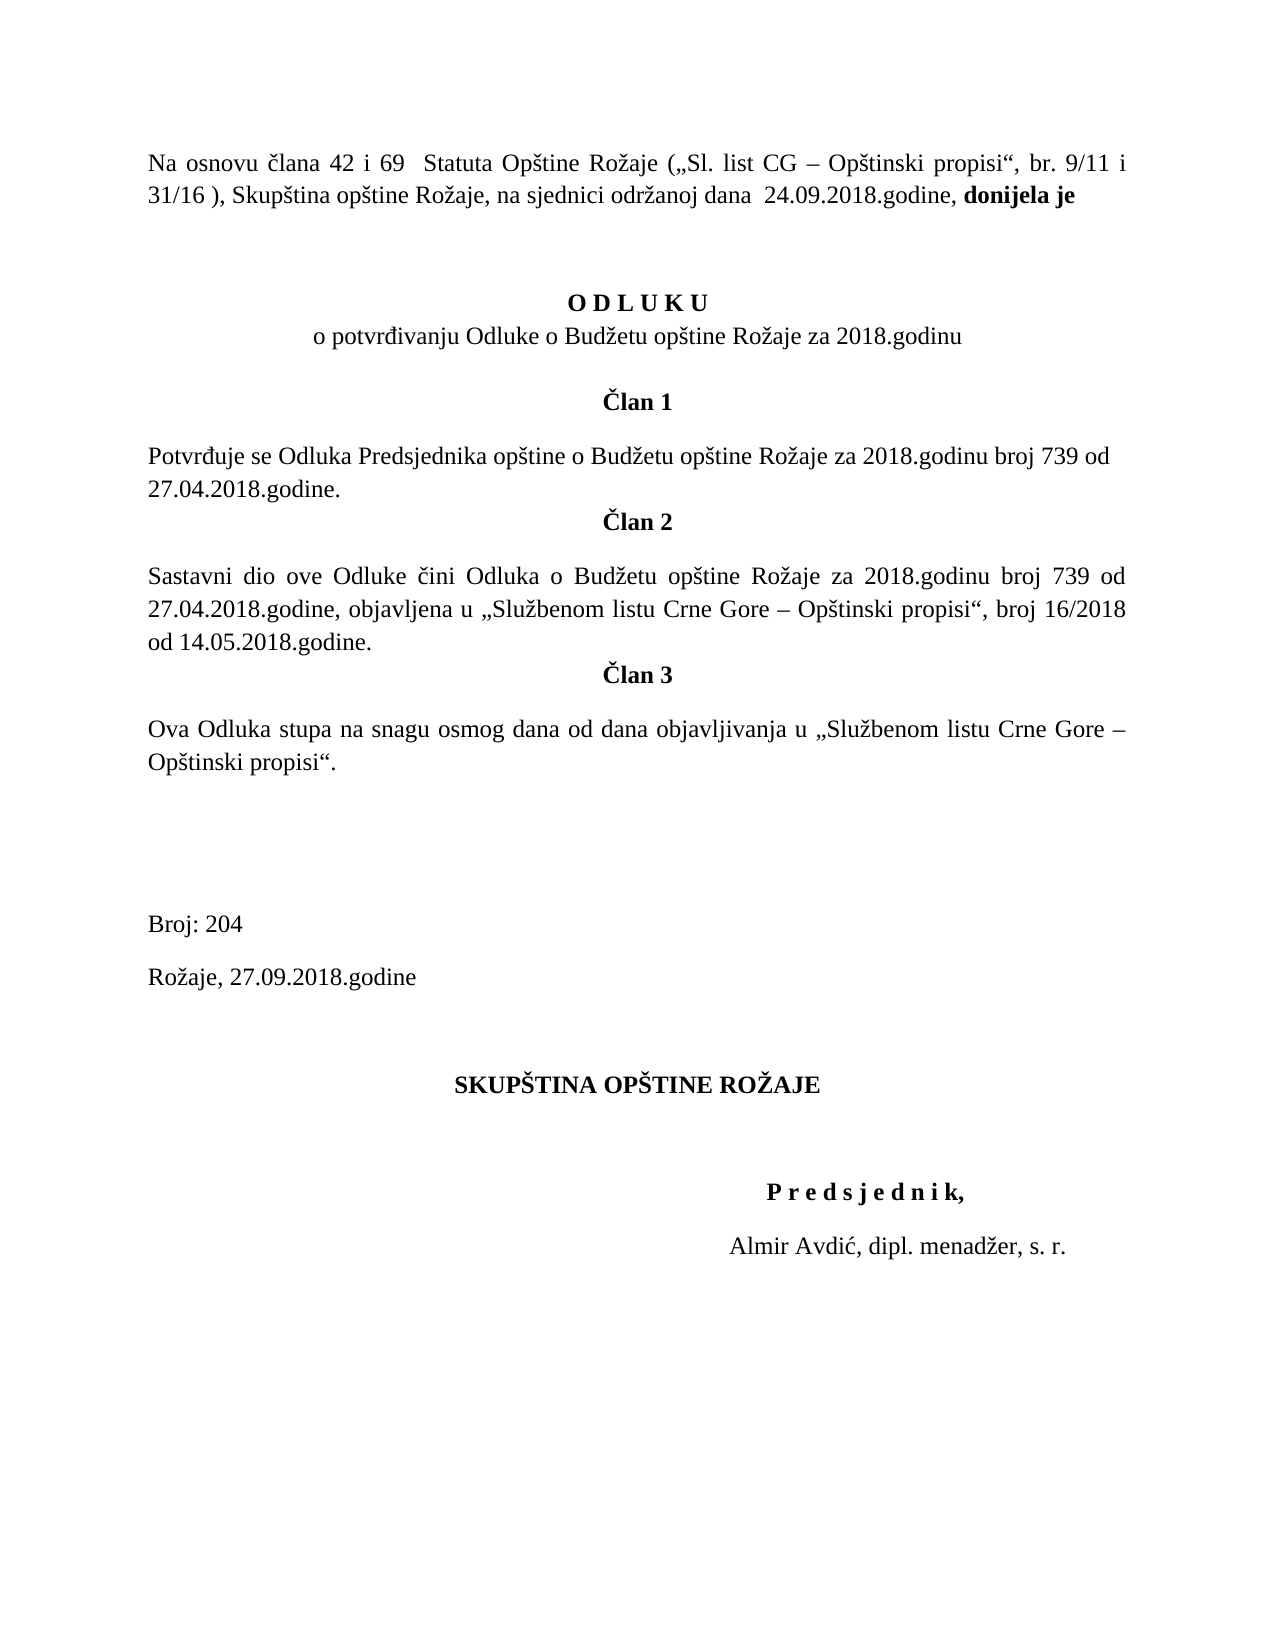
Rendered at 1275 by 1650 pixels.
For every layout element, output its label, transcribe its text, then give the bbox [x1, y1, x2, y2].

text SKUPŠTINA OPŠTINE ROŽAJE [148, 1070, 1127, 1099]
text Almir Avdić, dipl. menadžer, s. r. [148, 1231, 1127, 1260]
text Sastavni dio ove Odluke čini Odluka o Budžetu opštine Rožaje za 2018.godinu broj 739 od 27.04.2018.godine, objavljena u „Službenom listu Crne Gore – Opštinski propisi“, broj 16/2018 od 14.05.2018.godine. [148, 561, 1127, 656]
text Broj: 204 [148, 909, 1127, 937]
text Ova Odluka stupa na snagu osmog dana od dana objavljivanja u „Službenom listu Crne Gore – Opštinski propisi“. [148, 714, 1127, 776]
text Rožaje, 27.09.2018.godine [148, 962, 1127, 991]
text Potvrđuje se Odluka Predsjednika opštine o Budžetu opštine Rožaje za 2018.godinu broj 739 od 27.04.2018.godine. [148, 441, 1127, 503]
text o potvrđivanju Odluke o Budžetu opštine Rožaje za 2018.godinu [148, 321, 1127, 350]
text Član 3 [148, 660, 1127, 689]
text Član 1 [148, 387, 1127, 416]
text Na osnovu člana 42 i 69 Statuta Opštine Rožaje („Sl. list CG – Opštinski propisi“, br. 9/11 i 31/16 ), Skupština opštine Rožaje, na sjednici održanoj dana 24.09.2018.godine, donijela je [148, 148, 1127, 209]
text Član 2 [148, 507, 1127, 536]
text P r e d s j e d n i k, [148, 1177, 1127, 1206]
text O D L U K U [148, 288, 1127, 317]
